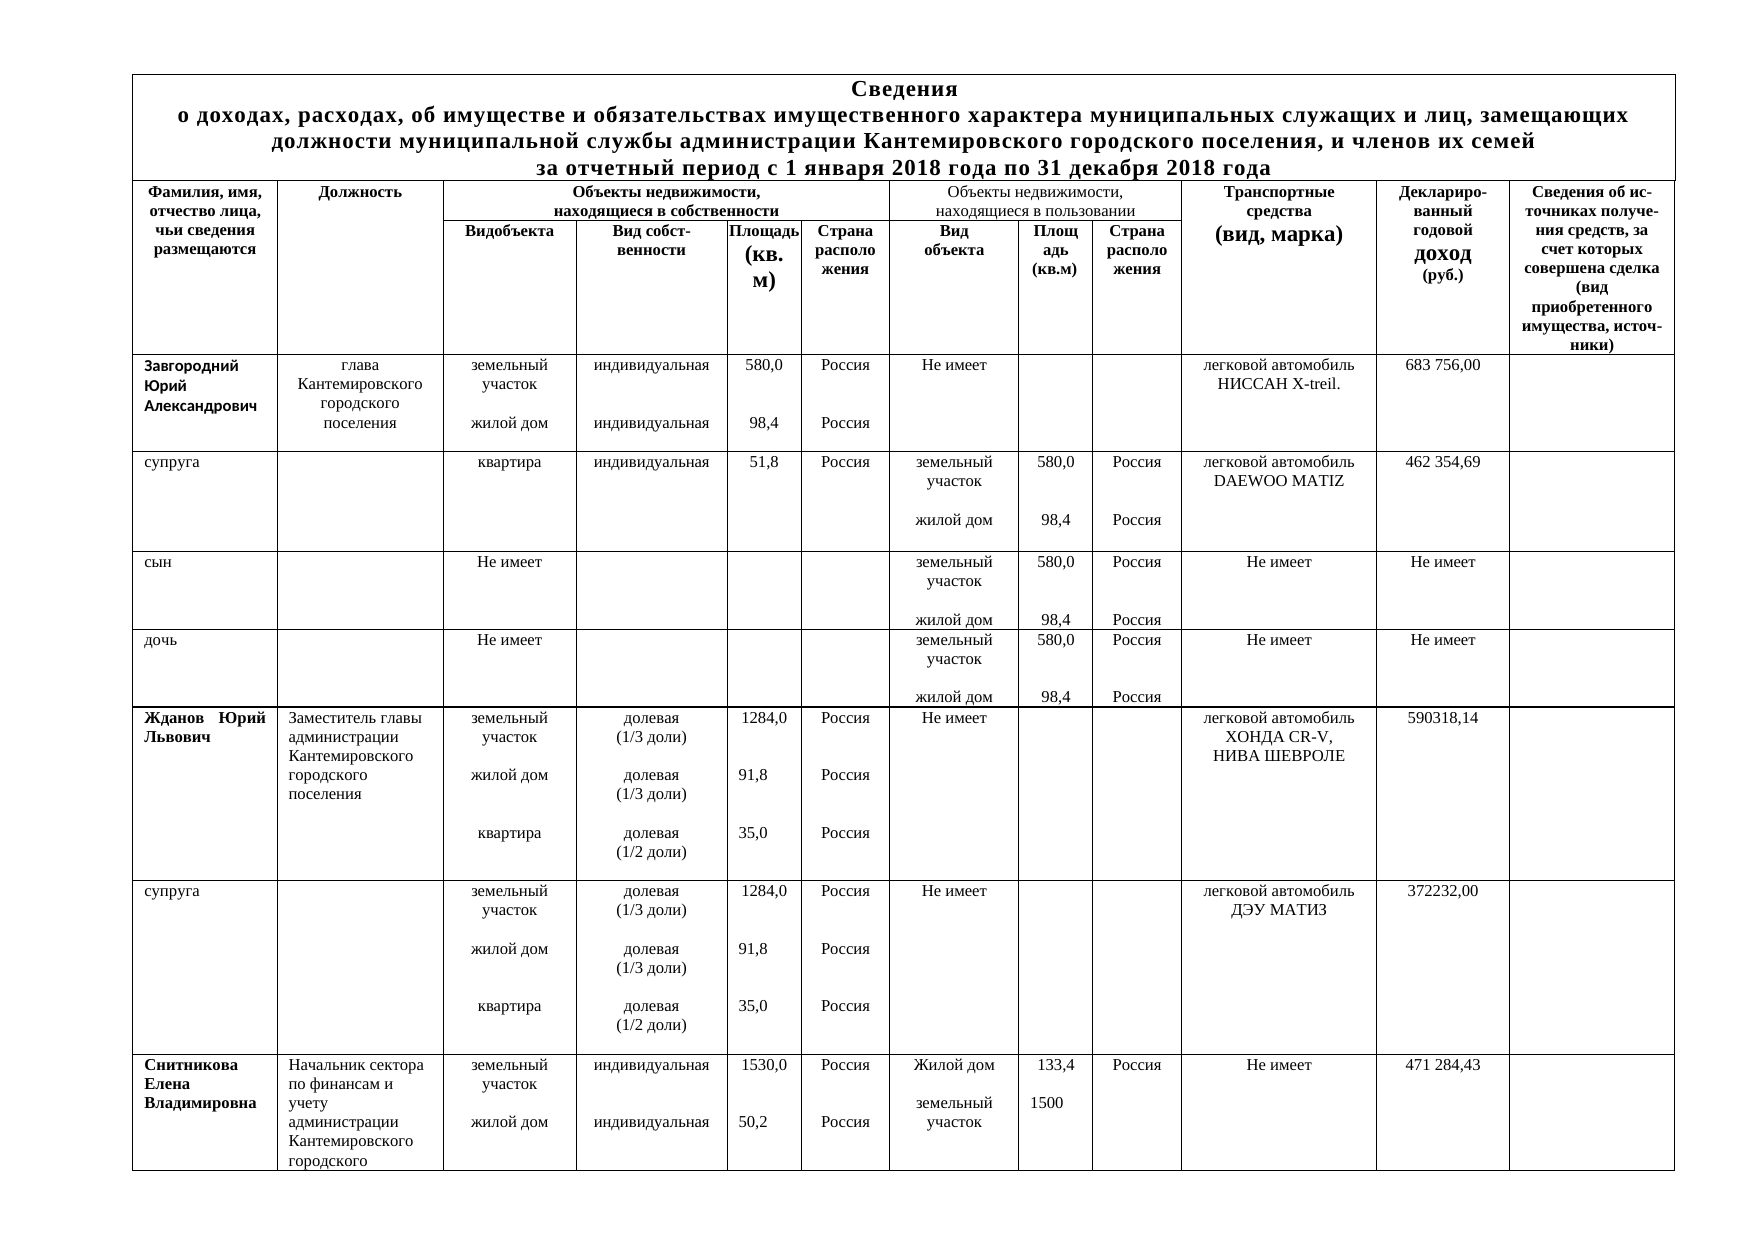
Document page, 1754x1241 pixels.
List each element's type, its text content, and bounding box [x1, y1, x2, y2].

table_cell [1093, 881, 1181, 1053]
table_cell Россия [802, 452, 889, 551]
table_cell Не имеет [1182, 1055, 1376, 1169]
table_cell [1093, 355, 1181, 451]
table_cell 683 756,00 [1377, 355, 1509, 451]
table_cell Площадь (кв.м) [728, 221, 801, 354]
table_cell земельный участок жилой дом [890, 552, 1018, 629]
table_cell [1510, 630, 1674, 706]
table_cell [278, 630, 443, 706]
table_cell Объекты недвижимости, находящиеся в собственности [760, 181, 889, 220]
table_cell Объекты недвижимости, находящиеся в пользовании [890, 181, 1181, 220]
table_cell земельный участок жилой дом квартира [444, 881, 576, 1053]
table_cell Площадь (кв.м) [1019, 221, 1092, 354]
table_cell Фамилия, имя, отчество лица, чьи сведения размещаются [133, 181, 277, 354]
table_cell [278, 552, 443, 629]
table_cell Россия [1093, 1055, 1181, 1169]
table_cell Декларированный годовой доход (руб.) [1377, 181, 1509, 354]
table_cell [577, 630, 727, 706]
table_cell Транспортные средства (вид, марка) [1182, 181, 1376, 354]
table_cell [728, 552, 801, 629]
table_cell долевая (1/3 доли) долевая (1/3 доли) долевая (1/2 доли) [577, 708, 727, 880]
table_cell земельный участок жилой дом [444, 355, 576, 451]
table_cell Страна расположения [802, 221, 889, 354]
table_cell Россия Россия [1093, 452, 1181, 551]
table_cell Сведения об источниках получения средств, за счет которых совершена сделка (вид приобретенного имущества, источники) [1608, 181, 1674, 354]
table_cell Страна расположения [1093, 221, 1181, 354]
table_cell [1510, 355, 1674, 451]
table_cell Не имеет [890, 881, 1018, 1053]
table_cell легковой автомобиль DAEWOO MATIZ [1182, 452, 1376, 551]
table_cell 580,0 98,4 [728, 355, 801, 451]
table_cell долевая (1/3 доли) долевая (1/3 доли) долевая (1/2 доли) [577, 881, 727, 1053]
table_cell Не имеет [444, 552, 576, 629]
table_cell Не имеет [890, 708, 1018, 880]
table_cell [1510, 881, 1674, 1053]
table_cell сын [133, 552, 277, 629]
table_cell квартира [444, 452, 576, 551]
table_cell Не имеет [1377, 552, 1509, 629]
table_cell Россия Россия [1093, 630, 1181, 706]
table_cell 471 284,43 [1377, 1055, 1509, 1169]
table_cell Не имеет [1182, 630, 1376, 706]
table_cell Не имеет [444, 630, 576, 706]
table_cell супруга [133, 452, 277, 551]
table_cell Не имеет [1377, 630, 1509, 706]
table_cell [577, 1055, 727, 1169]
table_cell Вид собственности [577, 221, 727, 354]
table_cell Должность [278, 181, 443, 354]
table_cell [890, 1055, 1018, 1169]
table_cell 590318,14 [1377, 708, 1509, 880]
table_cell 580,0 98,4 [1019, 452, 1092, 551]
table_cell дочь [133, 630, 277, 706]
table_cell [802, 552, 889, 629]
table_cell Не имеет [1182, 552, 1376, 629]
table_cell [444, 1055, 576, 1169]
table_cell индивидуальная индивидуальная [577, 355, 727, 451]
table_header Сведения о доходах, расходах, об имуществе и обязательствах имущественного характера муниципальных служащих и лиц, замещающих должности муниципальной службы администрации Кантемировского городского поселения, и членов их семей за отчетный период с 1 января 2018 года по 31 декабря 2018 года [133, 75, 1675, 180]
table_cell [1510, 1055, 1674, 1169]
table_cell [278, 881, 443, 1053]
table_cell [1510, 452, 1674, 551]
table_cell [577, 552, 727, 629]
table_cell [1093, 708, 1181, 880]
table_cell [1510, 708, 1674, 880]
table_cell Объекты недвижимости, находящиеся в собственности [444, 181, 572, 220]
table_cell глава Кантемировского городского поселения [278, 355, 443, 451]
table_cell Вид объекта [890, 221, 1018, 354]
table_cell супруга [133, 881, 277, 1053]
table_cell [1019, 355, 1092, 451]
table_cell 580,0 98,4 [1019, 630, 1092, 706]
table_cell Россия Россия Россия [802, 881, 889, 1053]
table_cell [1019, 708, 1092, 880]
table_cell Россия Россия Россия [802, 708, 889, 880]
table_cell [133, 1055, 277, 1169]
table_cell 372232,00 [1377, 881, 1509, 1053]
table_cell 1284,0 91,8 35,0 [728, 881, 801, 1053]
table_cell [278, 1055, 443, 1169]
table_cell индивидуальная [577, 452, 727, 551]
table_cell [728, 630, 801, 706]
table_cell 133,4 1500 [1019, 1055, 1092, 1169]
table_cell земельный участок жилой дом [890, 630, 1018, 706]
table_cell [1510, 552, 1674, 629]
table_cell Заместитель главы администрации Кантемировского городского поселения [278, 708, 443, 880]
table_cell [802, 630, 889, 706]
table_cell Завгородний Юрий Александрович [133, 355, 277, 451]
table_cell [278, 452, 443, 551]
table_cell 1284,0 91,8 35,0 [728, 708, 801, 880]
table_cell Не имеет [890, 355, 1018, 451]
table_cell 1530,0 50,2 [728, 1055, 801, 1169]
table_cell Россия Россия [802, 1055, 889, 1169]
table_cell Россия Россия [802, 355, 889, 451]
table_cell 462 354,69 [1377, 452, 1509, 551]
table_cell легковой автомобиль ХОНДА СR-V, НИВА ШЕВРОЛЕ [1182, 708, 1376, 880]
table_cell Россия Россия [1093, 552, 1181, 629]
table_cell легковой автомобиль ДЭУ МАТИЗ [1182, 881, 1376, 1053]
table_cell 51,8 [728, 452, 801, 551]
table_cell земельный участок жилой дом квартира [444, 708, 576, 880]
table_cell [1019, 881, 1092, 1053]
table_cell Жданов Юрий Львович [133, 708, 277, 880]
table_cell 580,0 98,4 [1019, 552, 1092, 629]
table_cell Видобъекта [444, 221, 576, 354]
table_cell легковой автомобиль НИССАН Х-treil. [1182, 355, 1376, 451]
table_cell Сведения об источниках получения средств, за счет которых совершена сделка (вид приобретенного имущества, источники) [1510, 181, 1576, 354]
table_cell земельный участок жилой дом [890, 452, 1018, 551]
